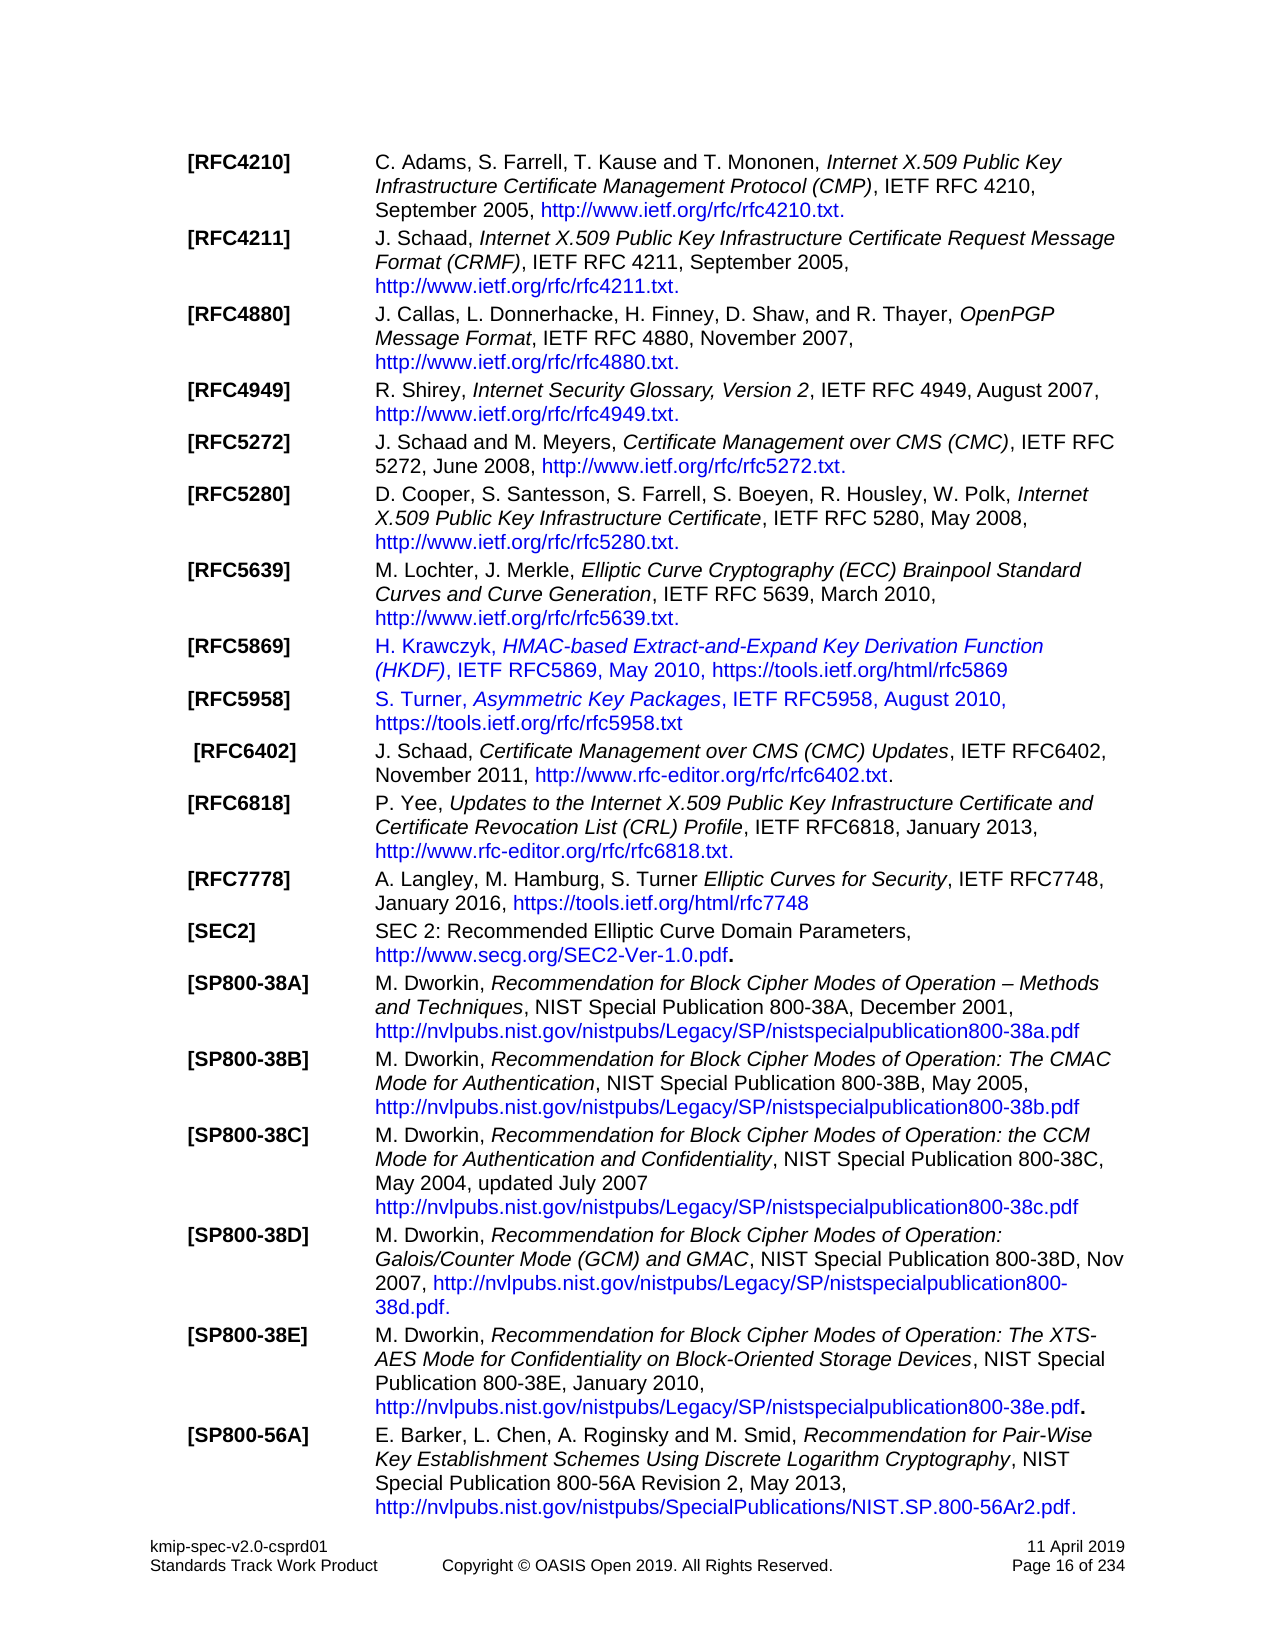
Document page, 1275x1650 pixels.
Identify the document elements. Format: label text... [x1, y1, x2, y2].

text [RFC5272] J. Schaad and M. Meyers, Certificate Management over CMS (CMC), IETF RFC 5272, June 2008, http://www.ietf.org/rfc/rfc5272.txt. [187, 430, 1125, 478]
text [RFC6402] J. Schaad, Certificate Management over CMS (CMC) Updates, IETF RFC6402, November 2011, http://www.rfc-editor.org/rfc/rfc6402.txt. [187, 738, 1125, 786]
text [RFC4949] R. Shirey, Internet Security Glossary, Version 2, IETF RFC 4949, August 2007, http://www.ietf.org/rfc/rfc4949.txt. [187, 378, 1125, 426]
text [SP800-56A] E. Barker, L. Chen, A. Roginsky and M. Smid, Recommendation for Pair-Wise Key Establishment Schemes Using Discrete Logarithm Cryptography, NIST Special Publication 800-56A Revision 2, May 2013, http://nvlpubs.nist.gov/nistpubs/SpecialPublications/NIST.SP.800-56Ar2.pdf. [187, 1423, 1125, 1519]
text [RFC4210] C. Adams, S. Farrell, T. Kause and T. Mononen, Internet X.509 Public Key Infrastructure Certificate Management Protocol (CMP), IETF RFC 4210, September 2005, http://www.ietf.org/rfc/rfc4210.txt. [187, 150, 1125, 222]
text [SP800-38E] M. Dworkin, Recommendation for Block Cipher Modes of Operation: The XTS-AES Mode for Confidentiality on Block-Oriented Storage Devices, NIST Special Publication 800-38E, January 2010, http://nvlpubs.nist.gov/nistpubs/Legacy/SP/nistspecialpublication800-38e.pdf. [187, 1323, 1125, 1419]
text [RFC5280] D. Cooper, S. Santesson, S. Farrell, S. Boeyen, R. Housley, W. Polk, Internet X.509 Public Key Infrastructure Certificate, IETF RFC 5280, May 2008, http://www.ietf.org/rfc/rfc5280.txt. [187, 482, 1125, 554]
text [RFC6818] P. Yee, Updates to the Internet X.509 Public Key Infrastructure Certificate and Certificate Revocation List (CRL) Profile, IETF RFC6818, January 2013, http://www.rfc-editor.org/rfc/rfc6818.txt. [187, 791, 1125, 862]
text [SP800-38C] M. Dworkin, Recommendation for Block Cipher Modes of Operation: the CCM Mode for Authentication and Confidentiality, NIST Special Publication 800-38C, May 2004, updated July 2007 http://nvlpubs.nist.gov/nistpubs/Legacy/SP/nistspecialpublication800-38c.pdf [187, 1123, 1125, 1219]
text [RFC5639] M. Lochter, J. Merkle, Elliptic Curve Cryptography (ECC) Brainpool Standard Curves and Curve Generation, IETF RFC 5639, March 2010, http://www.ietf.org/rfc/rfc5639.txt. [187, 558, 1125, 630]
text [SP800-38D] M. Dworkin, Recommendation for Block Cipher Modes of Operation: Galois/Counter Mode (GCM) and GMAC, NIST Special Publication 800-38D, Nov 2007, http://nvlpubs.nist.gov/nistpubs/Legacy/SP/nistspecialpublication800-38d.pdf. [187, 1223, 1125, 1319]
text [SP800-38A] M. Dworkin, Recommendation for Block Cipher Modes of Operation – Methods and Techniques, NIST Special Publication 800-38A, December 2001, http://nvlpubs.nist.gov/nistpubs/Legacy/SP/nistspecialpublication800-38a.pdf [187, 971, 1125, 1043]
text [RFC4211] J. Schaad, Internet X.509 Public Key Infrastructure Certificate Request Message Format (CRMF), IETF RFC 4211, September 2005, http://www.ietf.org/rfc/rfc4211.txt. [187, 226, 1125, 298]
text [SP800-38B] M. Dworkin, Recommendation for Block Cipher Modes of Operation: The CMAC Mode for Authentication, NIST Special Publication 800-38B, May 2005, http://nvlpubs.nist.gov/nistpubs/Legacy/SP/nistspecialpublication800-38b.pdf [187, 1047, 1125, 1119]
text [RFC5958] S. Turner, Asymmetric Key Packages, IETF RFC5958, August 2010, https://tools.ietf.org/rfc/rfc5958.txt [187, 686, 1125, 734]
text [RFC7778] A. Langley, M. Hamburg, S. Turner Elliptic Curves for Security, IETF RFC7748, January 2016, https://tools.ietf.org/html/rfc7748 [187, 867, 1125, 914]
text [SEC2] SEC 2: Recommended Elliptic Curve Domain Parameters, http://www.secg.org/SEC2-Ver-1.0.pdf. [187, 919, 1125, 967]
text [RFC4880] J. Callas, L. Donnerhacke, H. Finney, D. Shaw, and R. Thayer, OpenPGP Message Format, IETF RFC 4880, November 2007, http://www.ietf.org/rfc/rfc4880.txt. [187, 302, 1125, 374]
text [RFC5869] H. Krawczyk, HMAC-based Extract-and-Expand Key Derivation Function (HKDF), IETF RFC5869, May 2010, https://tools.ietf.org/html/rfc5869 [187, 634, 1125, 682]
